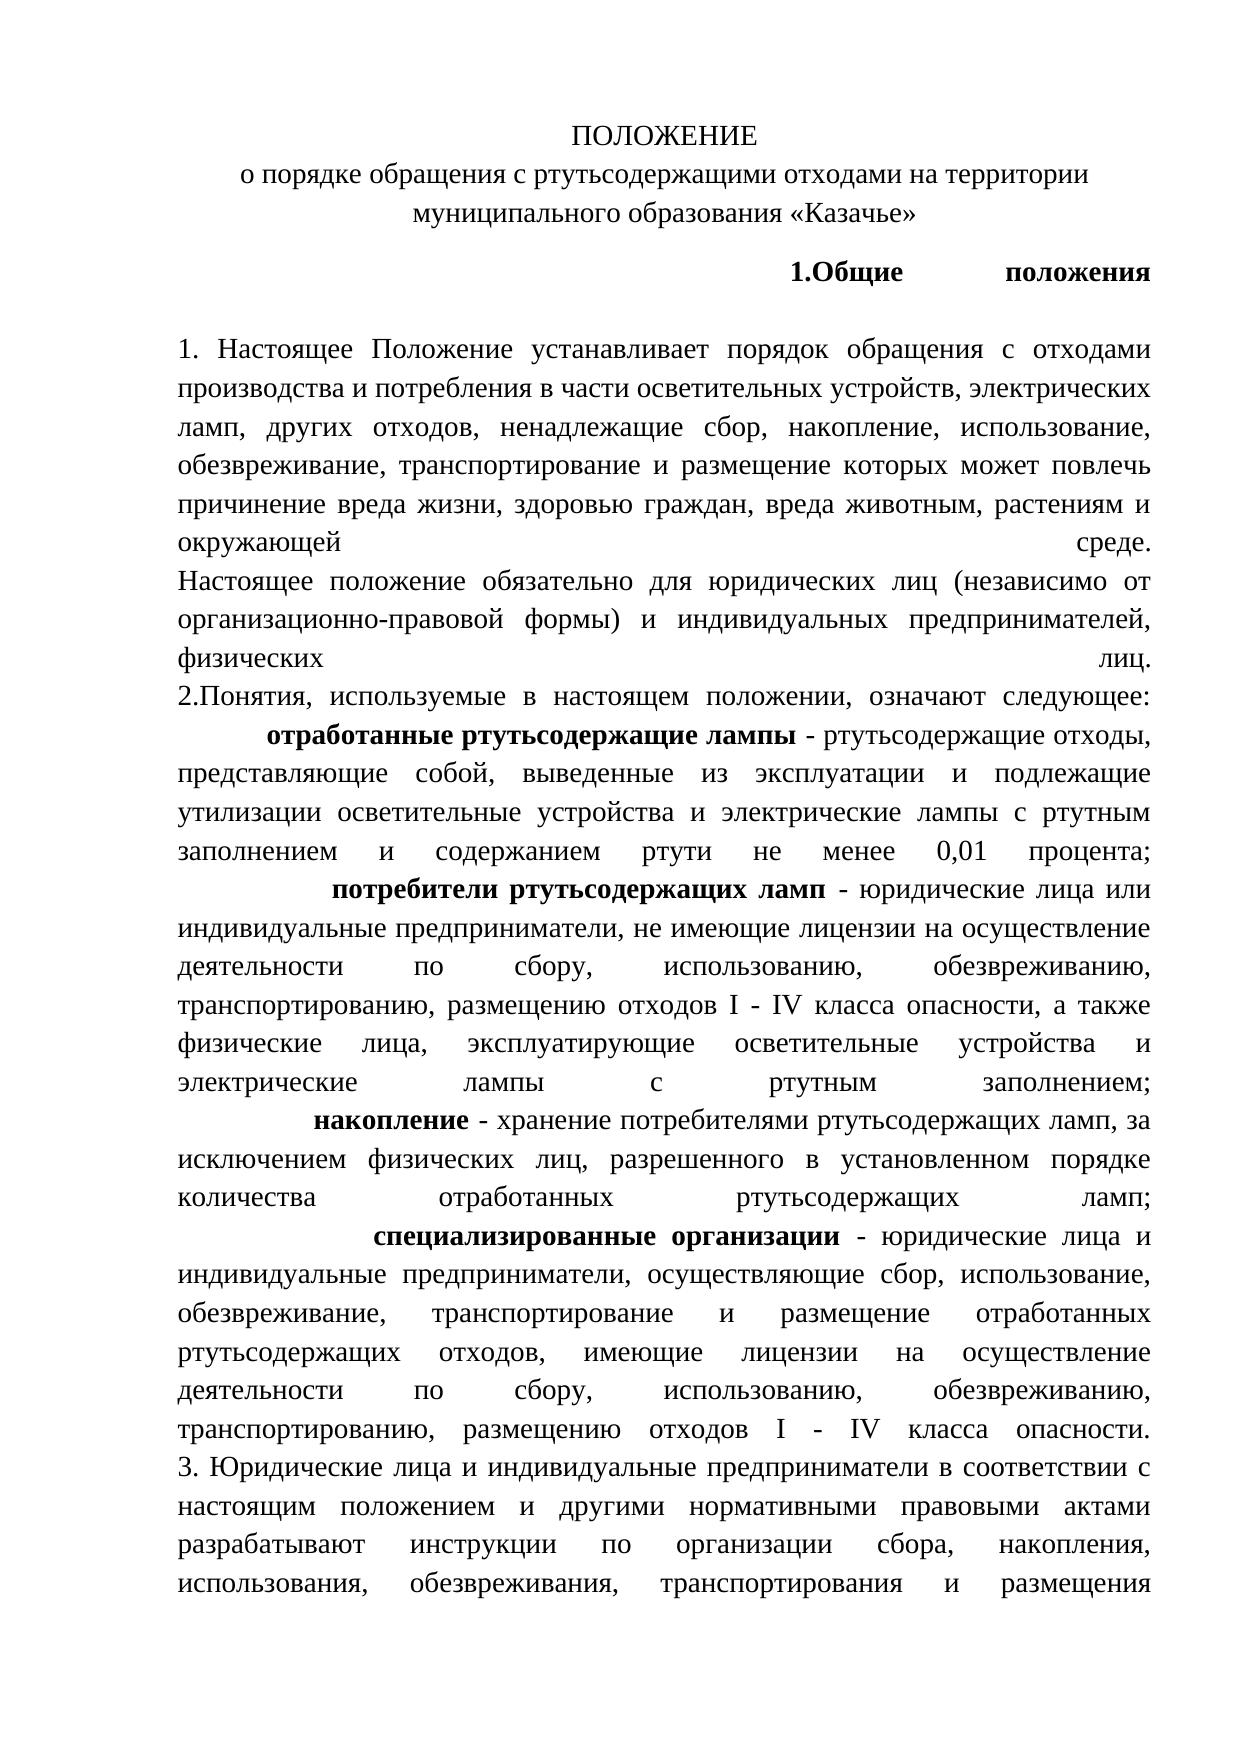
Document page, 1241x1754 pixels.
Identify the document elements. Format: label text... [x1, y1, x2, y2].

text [177, 254, 1152, 1598]
text ПОЛОЖЕНИЕ о порядке обращения с ртутьсодержащими отходами на территории муниципального образования «Казачье» [177, 118, 1152, 229]
